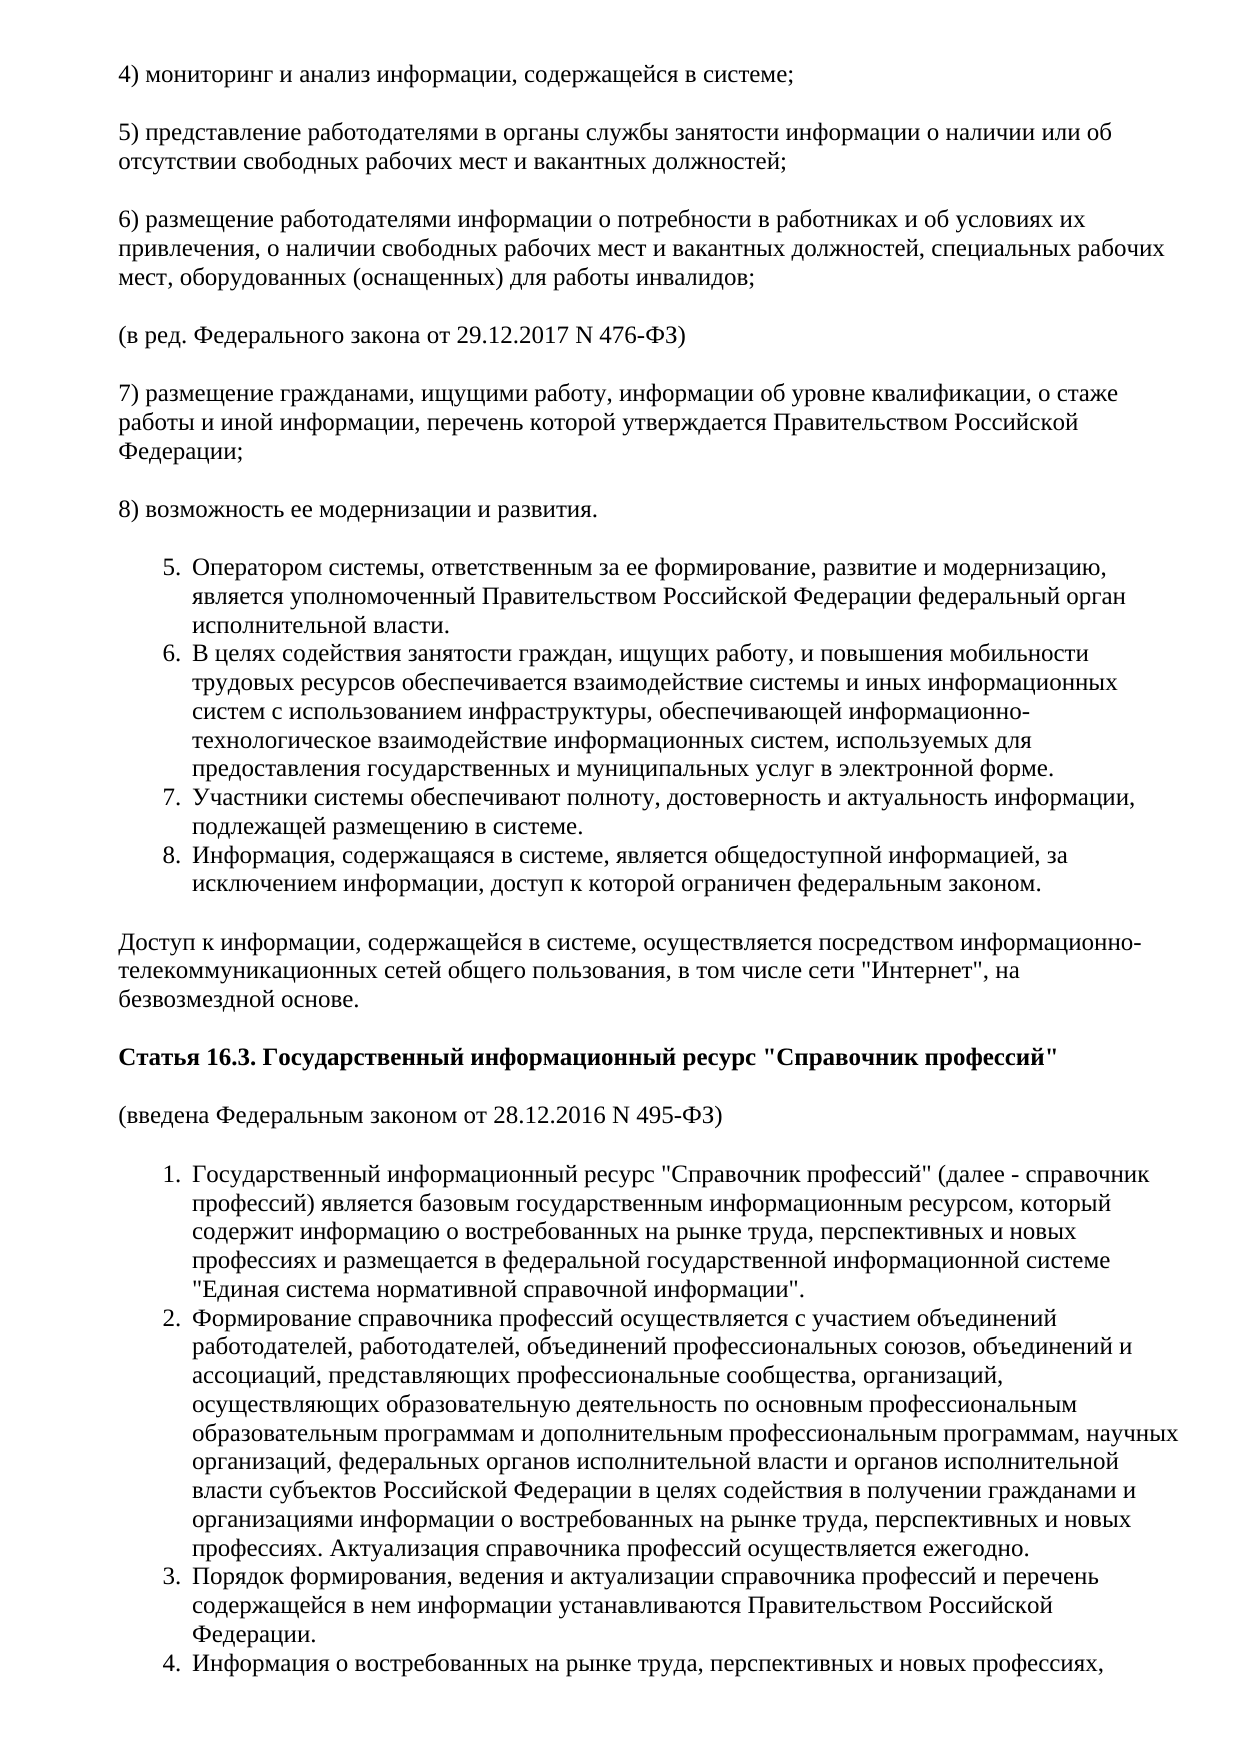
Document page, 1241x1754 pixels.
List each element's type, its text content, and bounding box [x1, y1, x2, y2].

list Формирование справочника профессий осуществляется с участием объединений работодателей, работодателей, объединений профессиональных союзов, объединений и ассоциаций, представляющих профессиональные сообщества, организаций, осуществляющих образовательную деятельность по основным профессиональным образовательным программам и дополнительным профессиональным программам, научных организаций, федеральных органов исполнительной власти и органов исполнительной власти субъектов Российской Федерации в целях содействия в получении гражданами и организациями информации о востребованных на рынке труда, перспективных и новых профессиях. Актуализация справочника профессий осуществляется ежегодно. [162, 1303, 1181, 1561]
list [162, 1648, 1181, 1676]
list Порядок формирования, ведения и актуализации справочника профессий и перечень содержащейся в нем информации устанавливаются Правительством Российской Федерации. [162, 1561, 1181, 1648]
list Оператором системы, ответственным за ее формирование, развитие и модернизацию, является уполномоченный Правительством Российской Федерации федеральный орган исполнительной власти. [162, 552, 1181, 638]
list Государственный информационный ресурс "Справочник профессий" (далее - справочник профессий) является базовым государственным информационным ресурсом, который содержит информацию о востребованных на рынке труда, перспективных и новых профессиях и размещается в федеральной государственной информационной системе "Единая система нормативной справочной информации". [162, 1159, 1181, 1303]
text Статья 16.3. Государственный информационный ресурс "Справочник профессий" [118, 1042, 1181, 1071]
text (в ред. Федерального закона от 29.12.2017 N 476-ФЗ) [118, 320, 1181, 349]
text 6) размещение работодателями информации о потребности в работниках и об условиях их привлечения, о наличии свободных рабочих мест и вакантных должностей, специальных рабочих мест, оборудованных (оснащенных) для работы инвалидов; [118, 204, 1181, 291]
list Информация, содержащаяся в системе, является общедоступной информацией, за исключением информации, доступ к которой ограничен федеральным законом. [162, 840, 1181, 897]
text 5) представление работодателями в органы службы занятости информации о наличии или об отсутствии свободных рабочих мест и вакантных должностей; [118, 117, 1181, 175]
text 4) мониторинг и анализ информации, содержащейся в системе; [118, 59, 1181, 88]
text Доступ к информации, содержащейся в системе, осуществляется посредством информационно-телекоммуникационных сетей общего пользования, в том числе сети "Интернет", на безвозмездной основе. [118, 927, 1181, 1013]
list Участники системы обеспечивают полноту, достоверность и актуальность информации, подлежащей размещению в системе. [162, 782, 1181, 840]
list В целях содействия занятости граждан, ищущих работу, и повышения мобильности трудовых ресурсов обеспечивается взаимодействие системы и иных информационных систем с использованием инфраструктуры, обеспечивающей информационно-технологическое взаимодействие информационных систем, используемых для предоставления государственных и муниципальных услуг в электронной форме. [162, 638, 1181, 782]
text 7) размещение гражданами, ищущими работу, информации об уровне квалификации, о стаже работы и иной информации, перечень которой утверждается Правительством Российской Федерации; [118, 378, 1181, 464]
text 8) возможность ее модернизации и развития. [118, 494, 1181, 523]
text (введена Федеральным законом от 28.12.2016 N 495-ФЗ) [118, 1101, 1181, 1129]
